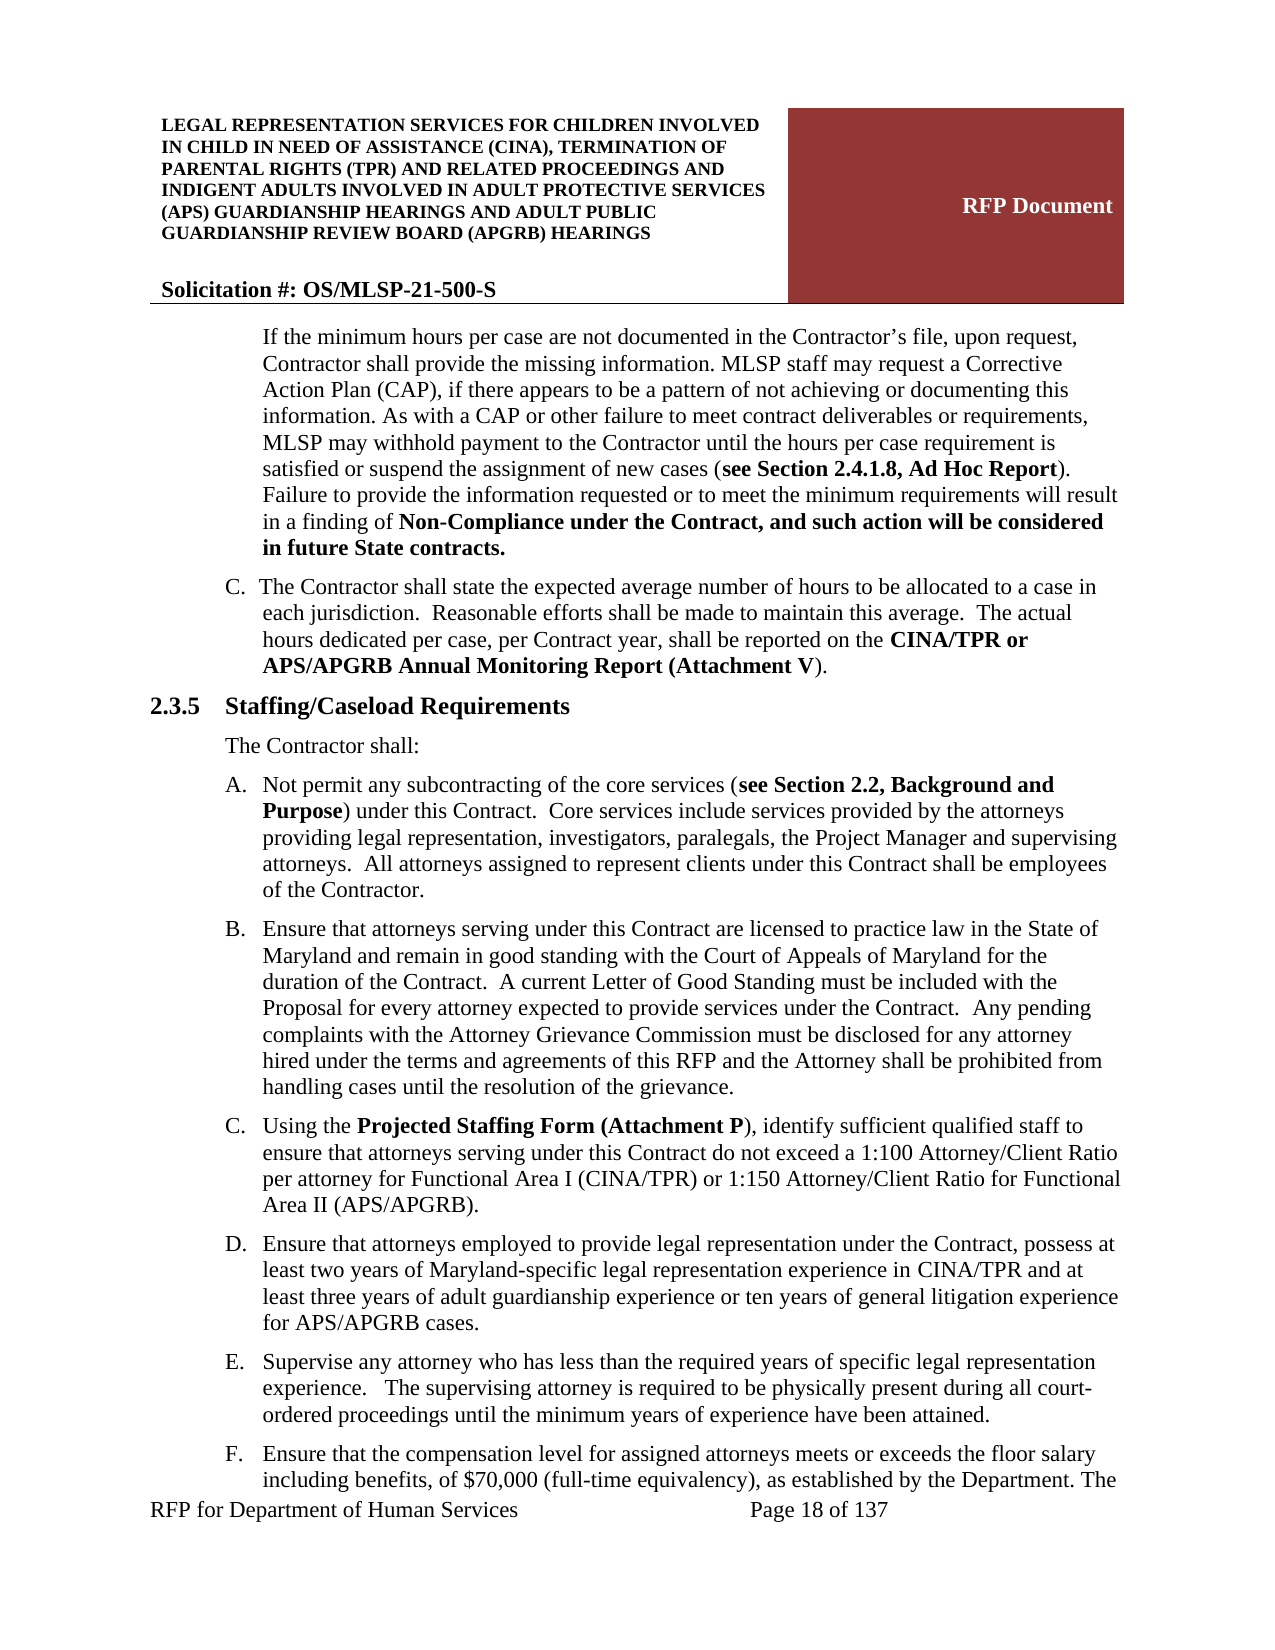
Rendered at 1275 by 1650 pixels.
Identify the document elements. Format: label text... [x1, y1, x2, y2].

subtitle Using the Projected Staffing Form (Attachment P), identify sufficient qualified staff to ensure that attorneys serving under this Contract do not exceed a 1:100 Attorney/Client Ratio per attorney for Functional Area I (CINA/TPR) or 1:150 Attorney/Client Ratio for Functional Area II (APS/APGRB). [225, 1112, 1125, 1218]
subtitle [225, 1440, 1125, 1492]
subtitle Ensure that attorneys serving under this Contract are licensed to practice law in the State of Maryland and remain in good standing with the Court of Appeals of Maryland for the duration of the Contract. A current Letter of Good Standing must be included with the Proposal for every attorney expected to provide services under the Contract. Any pending complaints with the Attorney Grievance Commission must be disclosed for any attorney hired under the terms and agreements of this RFP and the Attorney shall be prohibited from handling cases until the resolution of the grievance. [225, 915, 1125, 1100]
subtitle If the minimum hours per case are not documented in the Contractor’s file, upon request, Contractor shall provide the missing information. MLSP staff may request a Corrective Action Plan (CAP), if there appears to be a pattern of not achieving or documenting this information. As with a CAP or other failure to meet contract deliverables or requirements, MLSP may withhold payment to the Contractor until the hours per case requirement is satisfied or suspend the assignment of new cases (see Section 2.4.1.8, Ad Hoc Report). Failure to provide the information requested or to meet the minimum requirements will result in a finding of Non-Compliance under the Contract, and such action will be considered in future State contracts. [262, 323, 1125, 561]
subtitle The Contractor shall state the expected average number of hours to be allocated to a case in each jurisdiction. Reasonable efforts shall be made to maintain this average. The actual hours dedicated per case, per Contract year, shall be reported on the CINA/TPR or APS/APGRB Annual Monitoring Report (Attachment V). [225, 573, 1125, 678]
subtitle The Contractor shall: [225, 732, 1125, 758]
subtitle Staffing/Caseload Requirements [150, 691, 1125, 720]
subtitle Ensure that attorneys employed to provide legal representation under the Contract, possess at least two years of Maryland-specific legal representation experience in CINA/TPR and at least three years of adult guardianship experience or ten years of general litigation experience for APS/APGRB cases. [225, 1230, 1125, 1336]
subtitle Not permit any subcontracting of the core services (see Section 2.2, Background and Purpose) under this Contract. Core services include services provided by the attorneys providing legal representation, investigators, paralegals, the Project Manager and supervising attorneys. All attorneys assigned to represent clients under this Contract shall be employees of the Contractor. [225, 771, 1125, 903]
subtitle Supervise any attorney who has less than the required years of specific legal representation experience. The supervising attorney is required to be physically present during all court-ordered proceedings until the minimum years of experience have been attained. [225, 1348, 1125, 1427]
